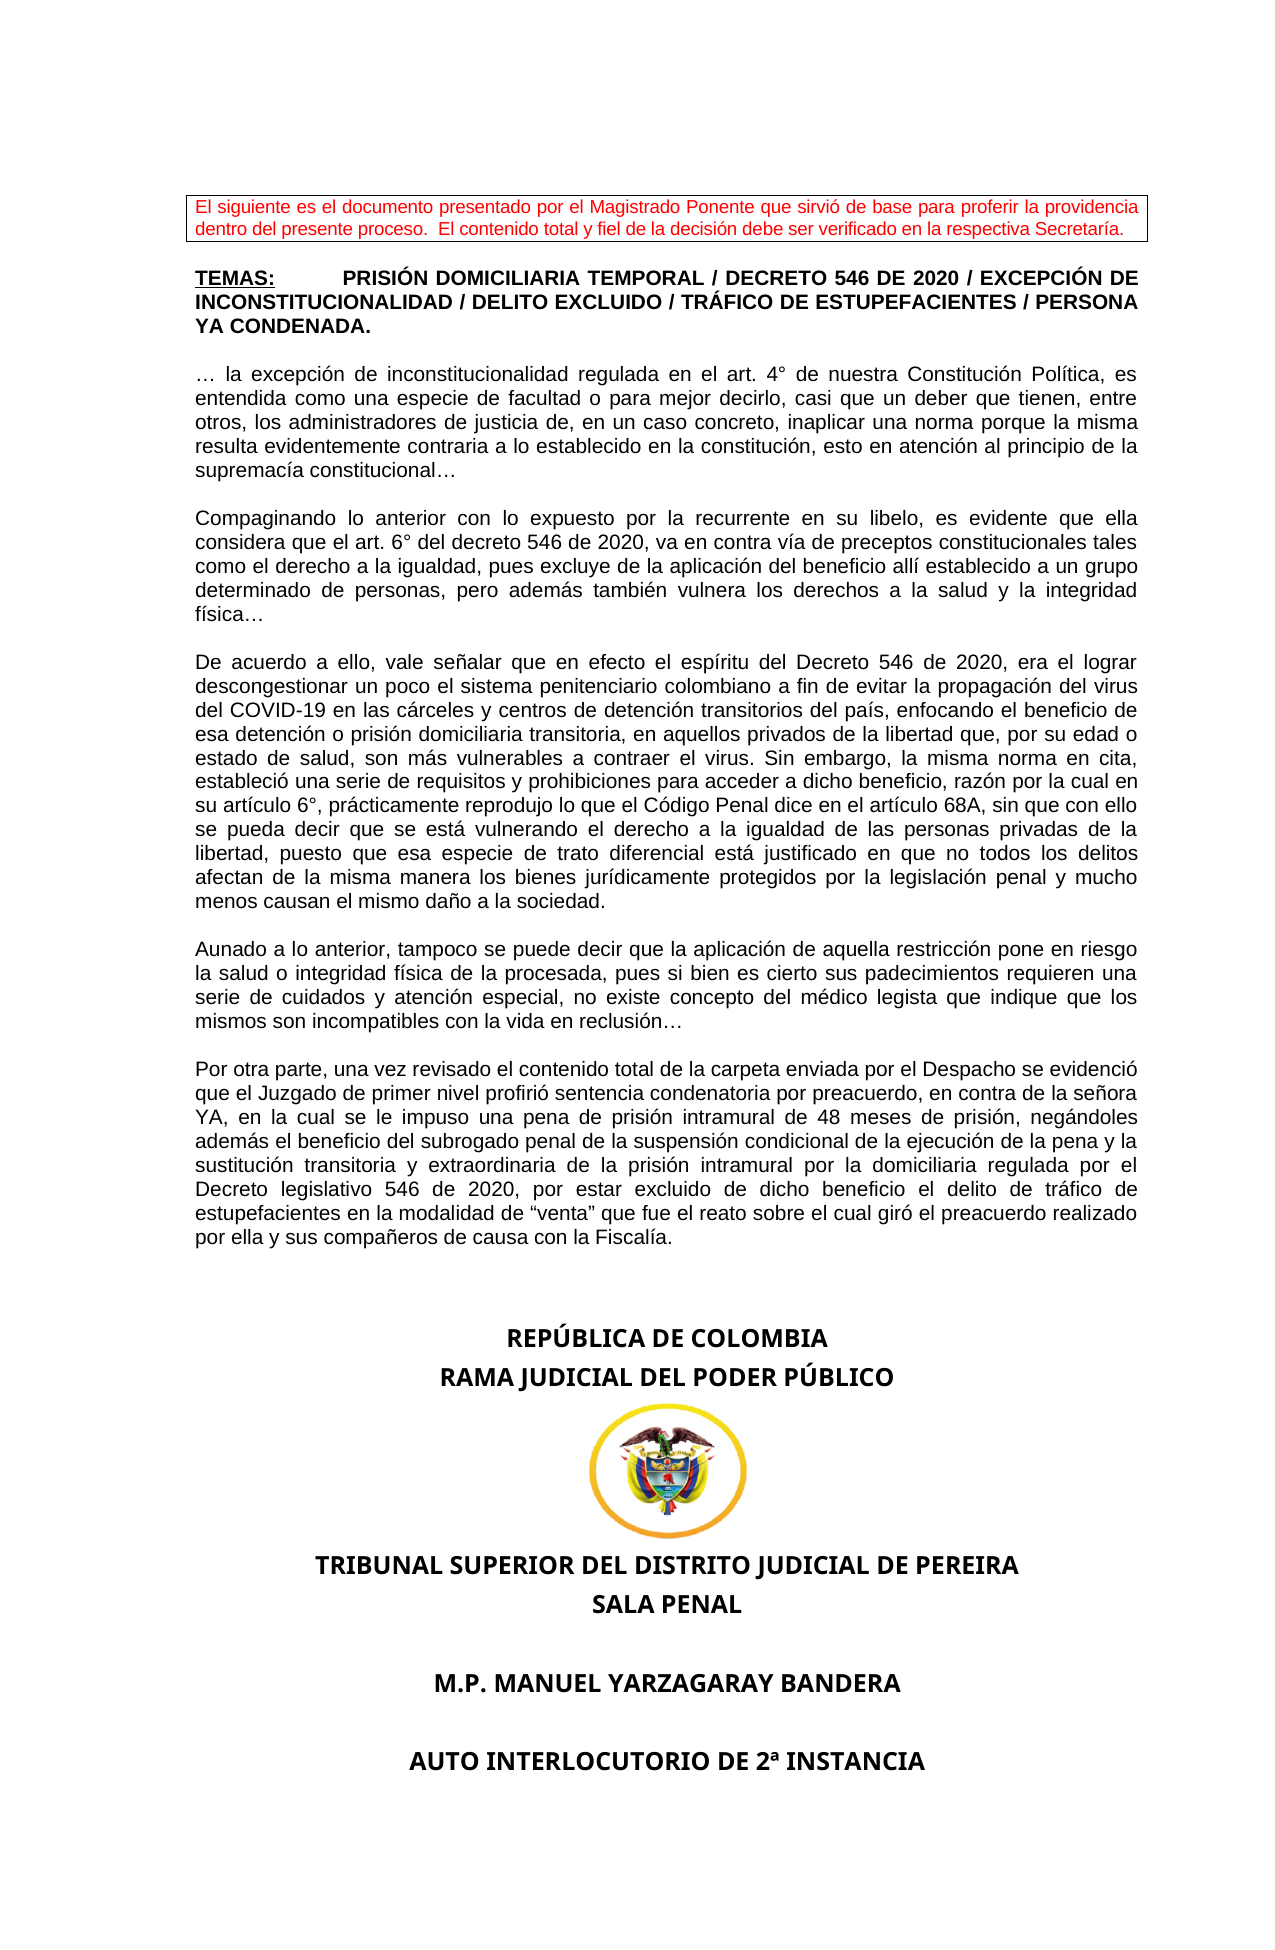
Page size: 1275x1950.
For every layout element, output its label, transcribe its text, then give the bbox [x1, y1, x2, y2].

text M.P. MANUEL YARZAGARAY BANDERA [195, 1665, 1139, 1699]
text De acuerdo a ello, vale señalar que en efecto el espíritu del Decreto 546 de 2020, era el lograr descongestionar un poco el sistema penitenciario colombiano a fin de evitar la propagación del virus del COVID-19 en las cárceles y centros de detención transitorios del país, enfocando el beneficio de esa detención o prisión domiciliaria transitoria, en aquellos privados de la libertad que, por su edad o estado de salud, son más vulnerables a contraer el virus. Sin embargo, la misma norma en cita, estableció una serie de requisitos y prohibiciones para acceder a dicho beneficio, razón por la cual en su artículo 6°, prácticamente reprodujo lo que el Código Penal dice en el artículo 68A, sin que con ello se pueda decir que se está vulnerando el derecho a la igualdad de las personas privadas de la libertad, puesto que esa especie de trato diferencial está justificado en que no todos los delitos afectan de la misma manera los bienes jurídicamente protegidos por la legislación penal y mucho menos causan el mismo daño a la sociedad. [195, 649, 1139, 913]
text AUTO INTERLOCUTORIO DE 2ª INSTANCIA [195, 1744, 1139, 1778]
text RAMA JUDICIAL DEL PODER PÚBLICO [195, 1359, 1139, 1393]
text REPÚBLICA DE COLOMBIA [195, 1320, 1139, 1354]
text El siguiente es el documento presentado por el Magistrado Ponente que sirvió de base para proferir la providencia dentro del presente proceso. El contenido total y fiel de la decisión debe ser verificado en la respectiva Secretaría. [187, 196, 1147, 241]
text SALA PENAL [195, 1587, 1139, 1621]
text … la excepción de inconstitucionalidad regulada en el art. 4° de nuestra Constitución Política, es entendida como una especie de facultad o para mejor decirlo, casi que un deber que tienen, entre otros, los administradores de justicia de, en un caso concreto, inaplicar una norma porque la misma resulta evidentemente contraria a lo establecido en la constitución, esto en atención al principio de la supremacía constitucional… [195, 362, 1139, 482]
text Compaginando lo anterior con lo expuesto por la recurrente en su libelo, es evidente que ella considera que el art. 6° del decreto 546 de 2020, va en contra vía de preceptos constitucionales tales como el derecho a la igualdad, pues excluye de la aplicación del beneficio allí establecido a un grupo determinado de personas, pero además también vulnera los derechos a la salud y la integridad física… [195, 506, 1139, 626]
text TRIBUNAL SUPERIOR DEL DISTRITO JUDICIAL DE PEREIRA [195, 1548, 1139, 1582]
text Aunado a lo anterior, tampoco se puede decir que la aplicación de aquella restricción pone en riesgo la salud o integridad física de la procesada, pues si bien es cierto sus padecimientos requieren una serie de cuidados y atención especial, no existe concepto del médico legista que indique que los mismos son incompatibles con la vida en reclusión… [195, 937, 1139, 1033]
picture [573, 1398, 761, 1544]
text TEMAS: PRISIÓN DOMICILIARIA TEMPORAL / DECRETO 546 DE 2020 / EXCEPCIÓN DE INCONSTITUCIONALIDAD / DELITO EXCLUIDO / TRÁFICO DE ESTUPEFACIENTES / PERSONA YA CONDENADA. [195, 266, 1139, 338]
text Por otra parte, una vez revisado el contenido total de la carpeta enviada por el Despacho se evidenció que el Juzgado de primer nivel profirió sentencia condenatoria por preacuerdo, en contra de la señora YA, en la cual se le impuso una pena de prisión intramural de 48 meses de prisión, negándoles además el beneficio del subrogado penal de la suspensión condicional de la ejecución de la pena y la sustitución transitoria y extraordinaria de la prisión intramural por la domiciliaria regulada por el Decreto legislativo 546 de 2020, por estar excluido de dicho beneficio el delito de tráfico de estupefacientes en la modalidad de “venta” que fue el reato sobre el cual giró el preacuerdo realizado por ella y sus compañeros de causa con la Fiscalía. [195, 1057, 1139, 1248]
